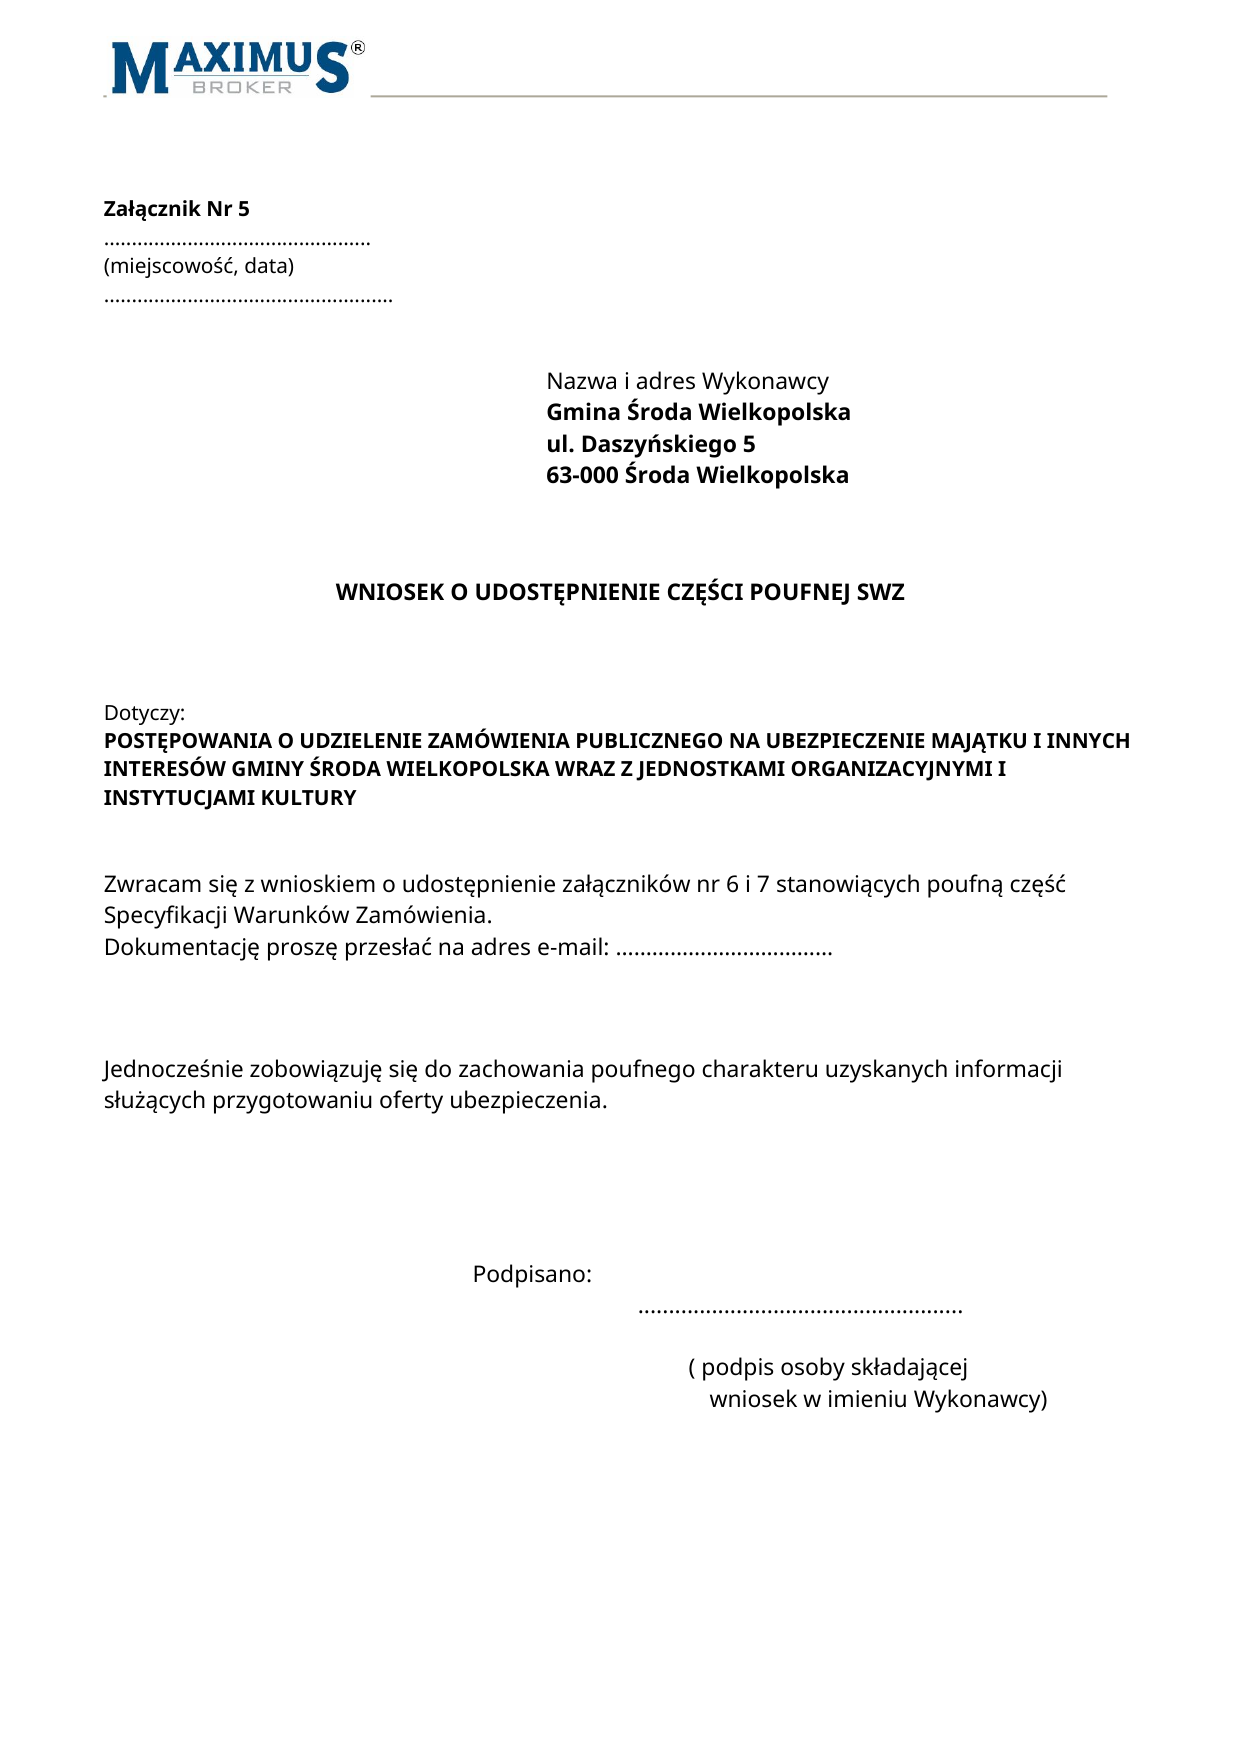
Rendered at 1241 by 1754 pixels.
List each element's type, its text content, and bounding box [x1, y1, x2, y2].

text Zwracam się z wnioskiem o udostępnienie załączników nr 6 i 7 stanowiących poufną część Specyfikacji Warunków Zamówienia. [103, 868, 1137, 931]
text Podpisano: [398, 1258, 1137, 1289]
text .................................................... [103, 280, 1137, 308]
picture [106, 36, 371, 98]
text ( podpis osoby składającej [103, 1351, 1137, 1383]
text POSTĘPOWANIA O UDZIELENIE ZAMÓWIENIA PUBLICZNEGO NA UBEZPIECZENIE MAJĄTKU I INNYCH INTERESÓW GMINY ŚRODA WIELKOPOLSKA WRAZ Z JEDNOSTKAMI ORGANIZACYJNYMI I INSTYTUCJAMI KULTURY [103, 726, 1137, 811]
text 63-000 Środa Wielkopolska [472, 459, 1137, 490]
text WNIOSEK O UDOSTĘPNIENIE CZĘŚCI POUFNEJ SWZ [103, 575, 1137, 607]
text ..................................................... [546, 1289, 1137, 1320]
text wniosek w imieniu Wykonawcy) [546, 1383, 1137, 1414]
text Dotyczy: [103, 698, 1137, 726]
text Dokumentację proszę przesłać na adres e-mail: ……………………………… [103, 931, 1137, 962]
text Nazwa i adres Wykonawcy [472, 365, 1137, 396]
text Gmina Środa Wielkopolska [472, 396, 1137, 428]
text ul. Daszyńskiego 5 [472, 428, 1137, 459]
text Jednocześnie zobowiązuję się do zachowania poufnego charakteru uzyskanych informacji służących przygotowaniu oferty ubezpieczenia. [103, 1053, 1137, 1115]
text ................................................ [103, 223, 1137, 251]
text (miejscowość, data) [103, 251, 1137, 280]
text Załącznik Nr 5 [103, 194, 1137, 223]
